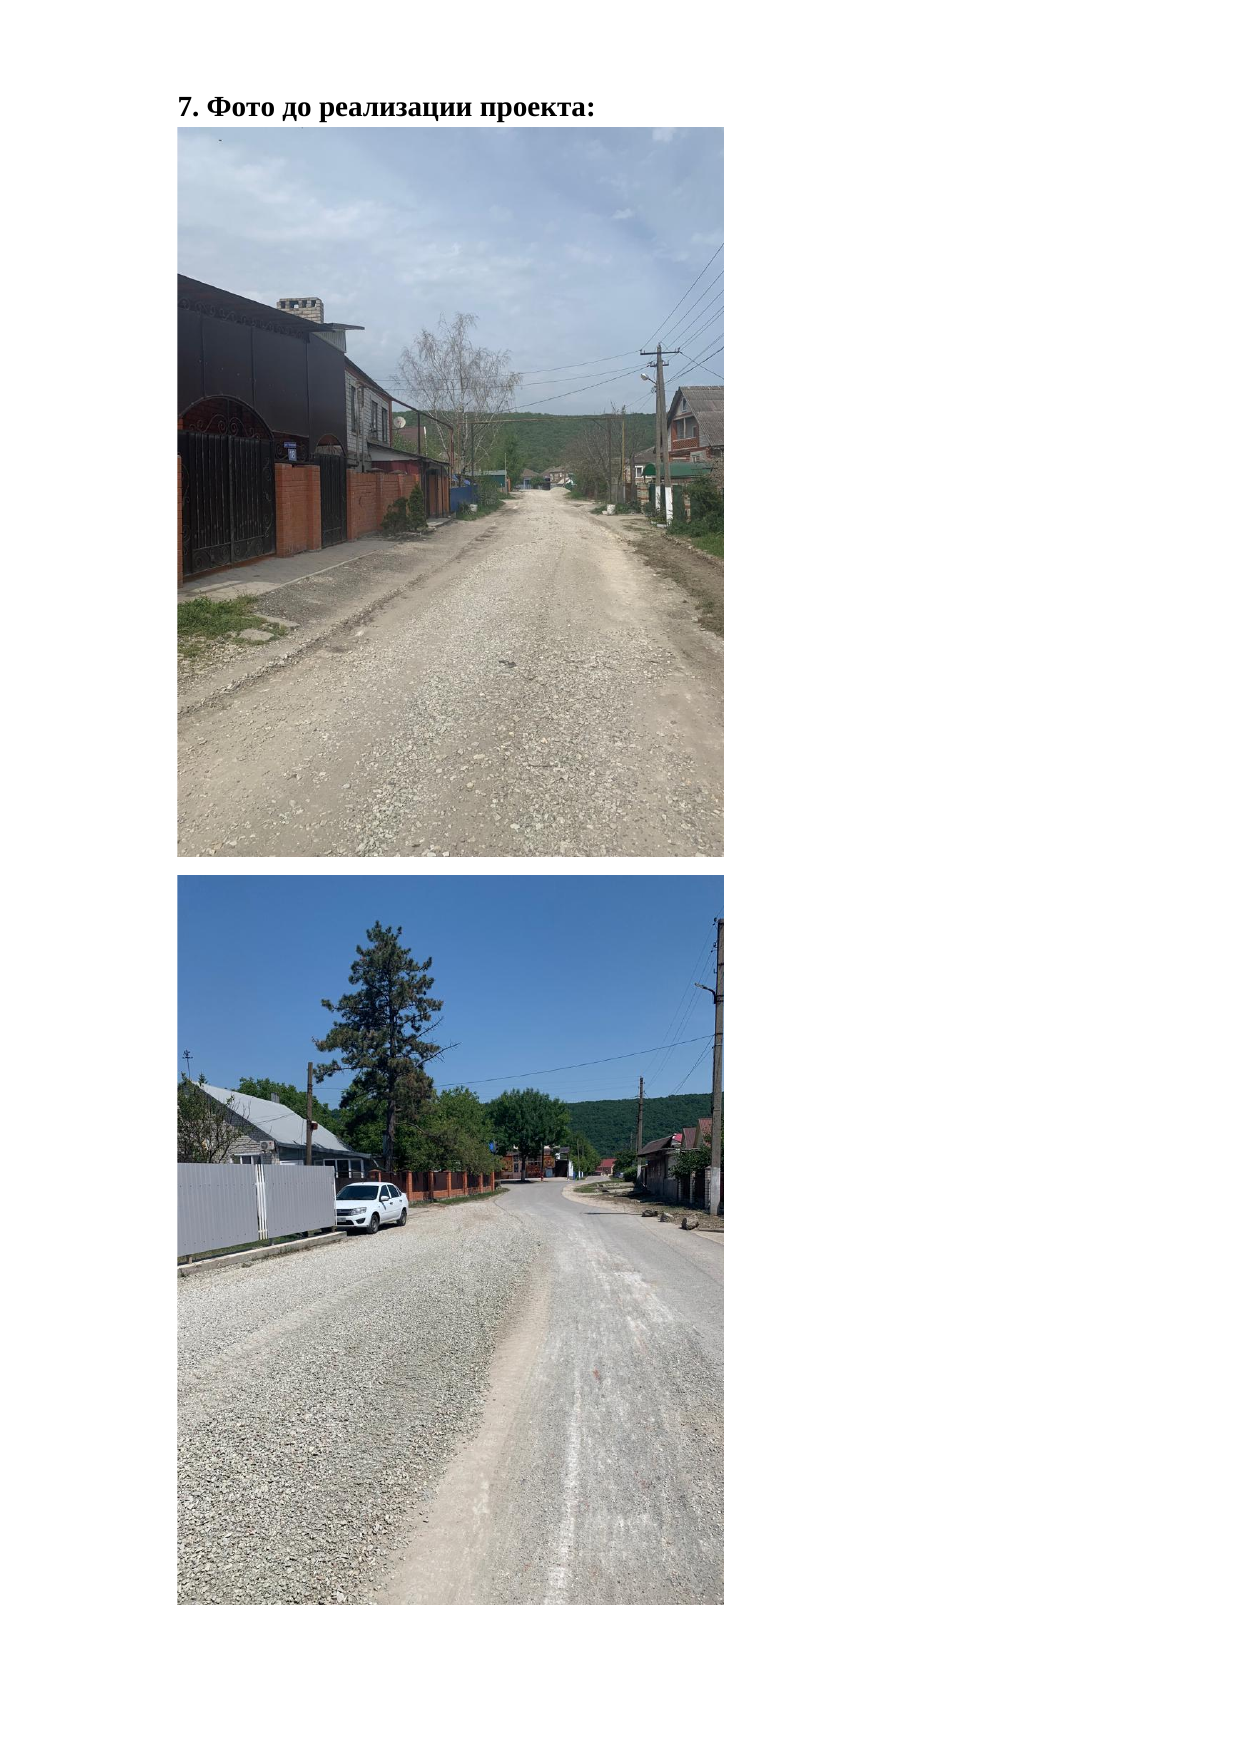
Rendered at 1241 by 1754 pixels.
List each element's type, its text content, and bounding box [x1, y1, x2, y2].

text 7. Фото до реализации проекта: [177, 89, 1152, 122]
picture [177, 875, 724, 1605]
picture [177, 127, 724, 857]
